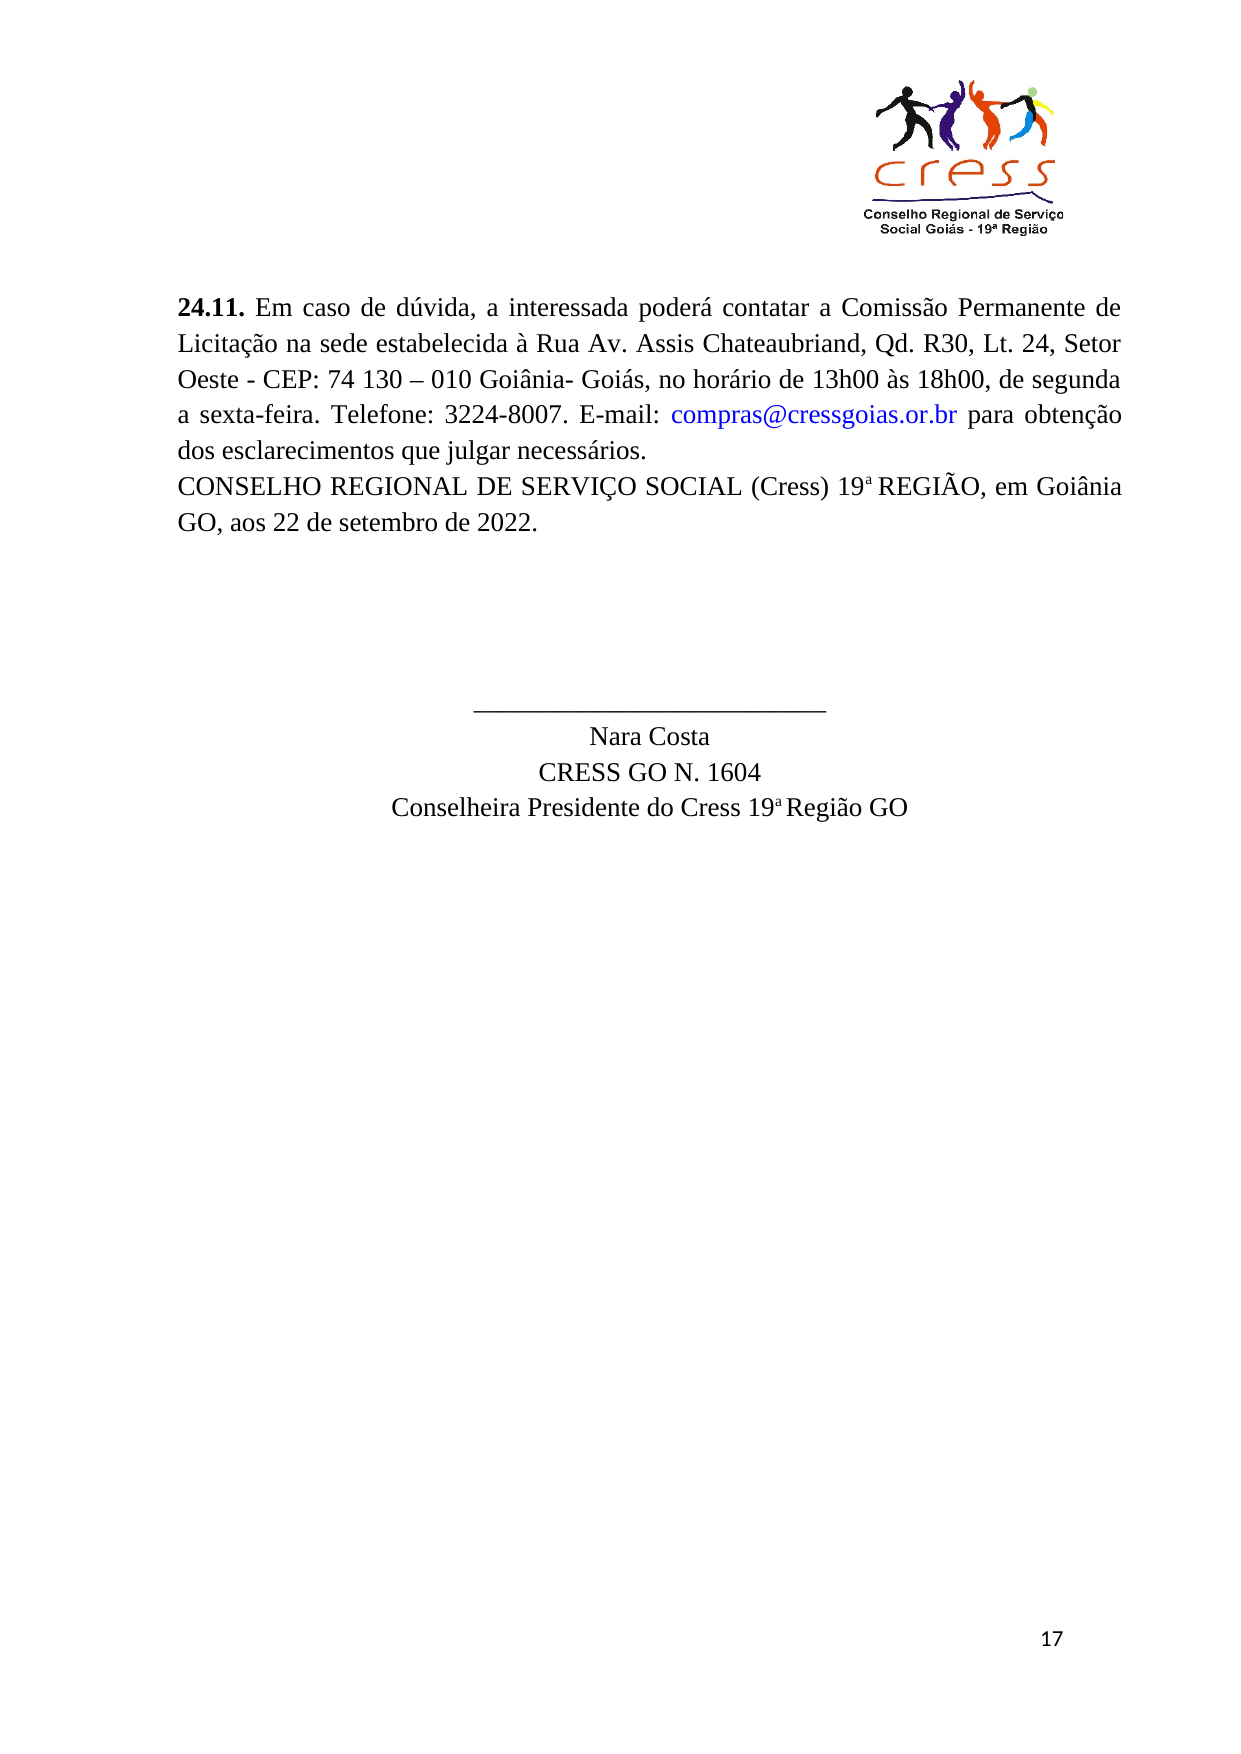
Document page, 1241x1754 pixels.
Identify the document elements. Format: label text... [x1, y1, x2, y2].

text Conselheira Presidente do Cress 19a Região GO [177, 792, 1122, 823]
text CRESS GO N. 1604 [177, 756, 1122, 787]
text 24.11. Em caso de dúvida, a interessada poderá contatar a Comissão Permanente de Licitação na sede estabelecida à Rua Av. Assis Chateaubriand, Qd. R30, Lt. 24, Setor Oeste - CEP: 74 130 – 010 Goiânia- Goiás, no horário de 13h00 às 18h00, de segunda a sexta-feira. Telefone: 3224-8007. E-mail: compras@cressgoias.or.br para obtenção dos esclarecimentos que julgar necessários. [177, 291, 1122, 465]
text CONSELHO REGIONAL DE SERVIÇO SOCIAL (Cress) 19a REGIÃO, em Goiânia GO, aos 22 de setembro de 2022. [177, 470, 1122, 537]
text __________________________ [177, 684, 1122, 716]
picture [863, 80, 1064, 236]
text Nara Costa [177, 720, 1122, 751]
